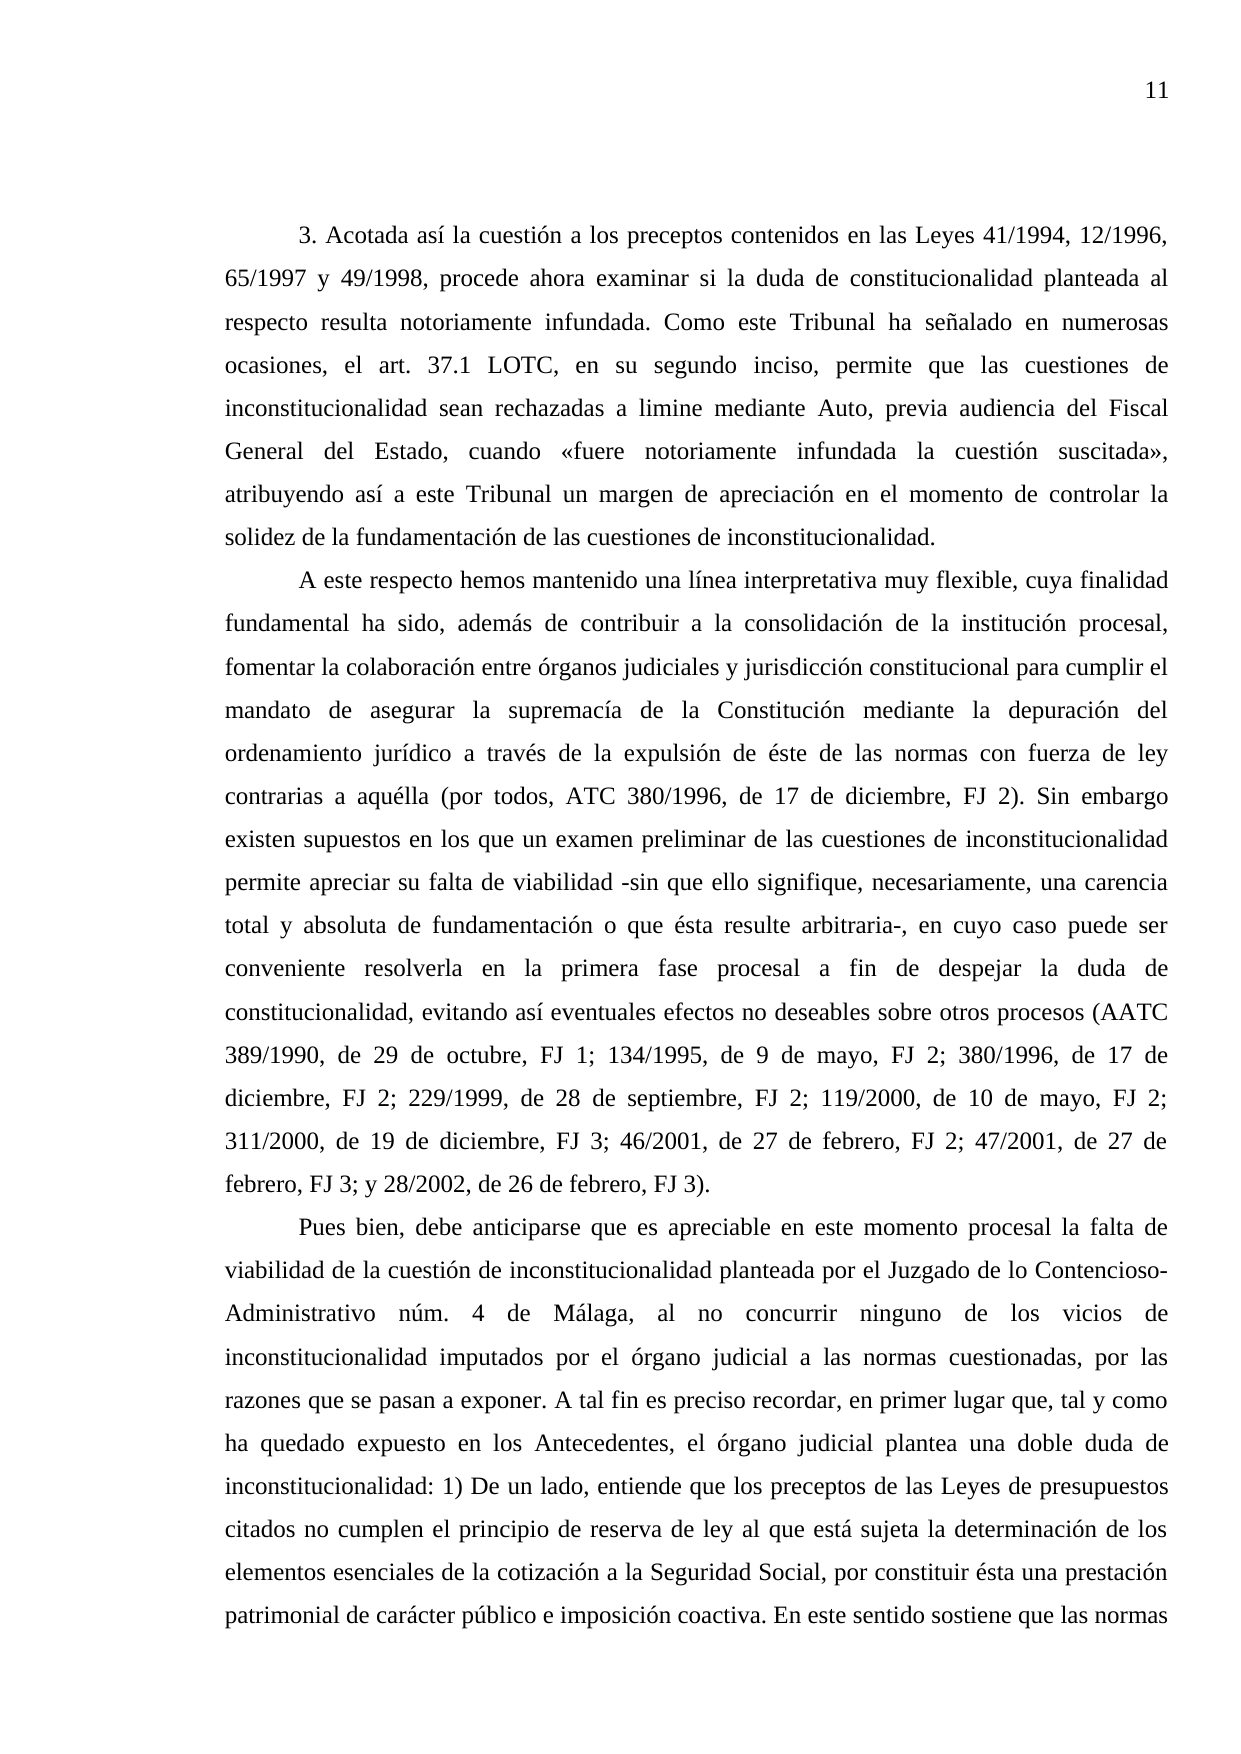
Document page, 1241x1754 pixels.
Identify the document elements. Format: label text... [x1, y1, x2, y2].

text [224, 1212, 1169, 1629]
text A este respecto hemos mantenido una línea interpretativa muy flexible, cuya finalidad fundamental ha sido, además de contribuir a la consolidación de la institución procesal, fomentar la colaboración entre órganos judiciales y jurisdicción constitucional para cumplir el mandato de asegurar la supremacía de la Constitución mediante la depuración del ordenamiento jurídico a través de la expulsión de éste de las normas con fuerza de ley contrarias a aquélla (por todos, ATC 380/1996, de 17 de diciembre, FJ 2). Sin embargo existen supuestos en los que un examen preliminar de las cuestiones de inconstitucionalidad permite apreciar su falta de viabilidad -sin que ello signifique, necesariamente, una carencia total y absoluta de fundamentación o que ésta resulte arbitraria-, en cuyo caso puede ser conveniente resolverla en la primera fase procesal a fin de despejar la duda de constitucionalidad, evitando así eventuales efectos no deseables sobre otros procesos (AATC 389/1990, de 29 de octubre, FJ 1; 134/1995, de 9 de mayo, FJ 2; 380/1996, de 17 de diciembre, FJ 2; 229/1999, de 28 de septiembre, FJ 2; 119/2000, de 10 de mayo, FJ 2; 311/2000, de 19 de diciembre, FJ 3; 46/2001, de 27 de febrero, FJ 2; 47/2001, de 27 de febrero, FJ 3; y 28/2002, de 26 de febrero, FJ 3). [224, 565, 1169, 1198]
text 3. Acotada así la cuestión a los preceptos contenidos en las Leyes 41/1994, 12/1996, 65/1997 y 49/1998, procede ahora examinar si la duda de constitucionalidad planteada al respecto resulta notoriamente infundada. Como este Tribunal ha señalado en numerosas ocasiones, el art. 37.1 LOTC, en su segundo inciso, permite que las cuestiones de inconstitucionalidad sean rechazadas a limine mediante Auto, previa audiencia del Fiscal General del Estado, cuando «fuere notoriamente infundada la cuestión suscitada», atribuyendo así a este Tribunal un margen de apreciación en el momento de controlar la solidez de la fundamentación de las cuestiones de inconstitucionalidad. [224, 220, 1169, 551]
